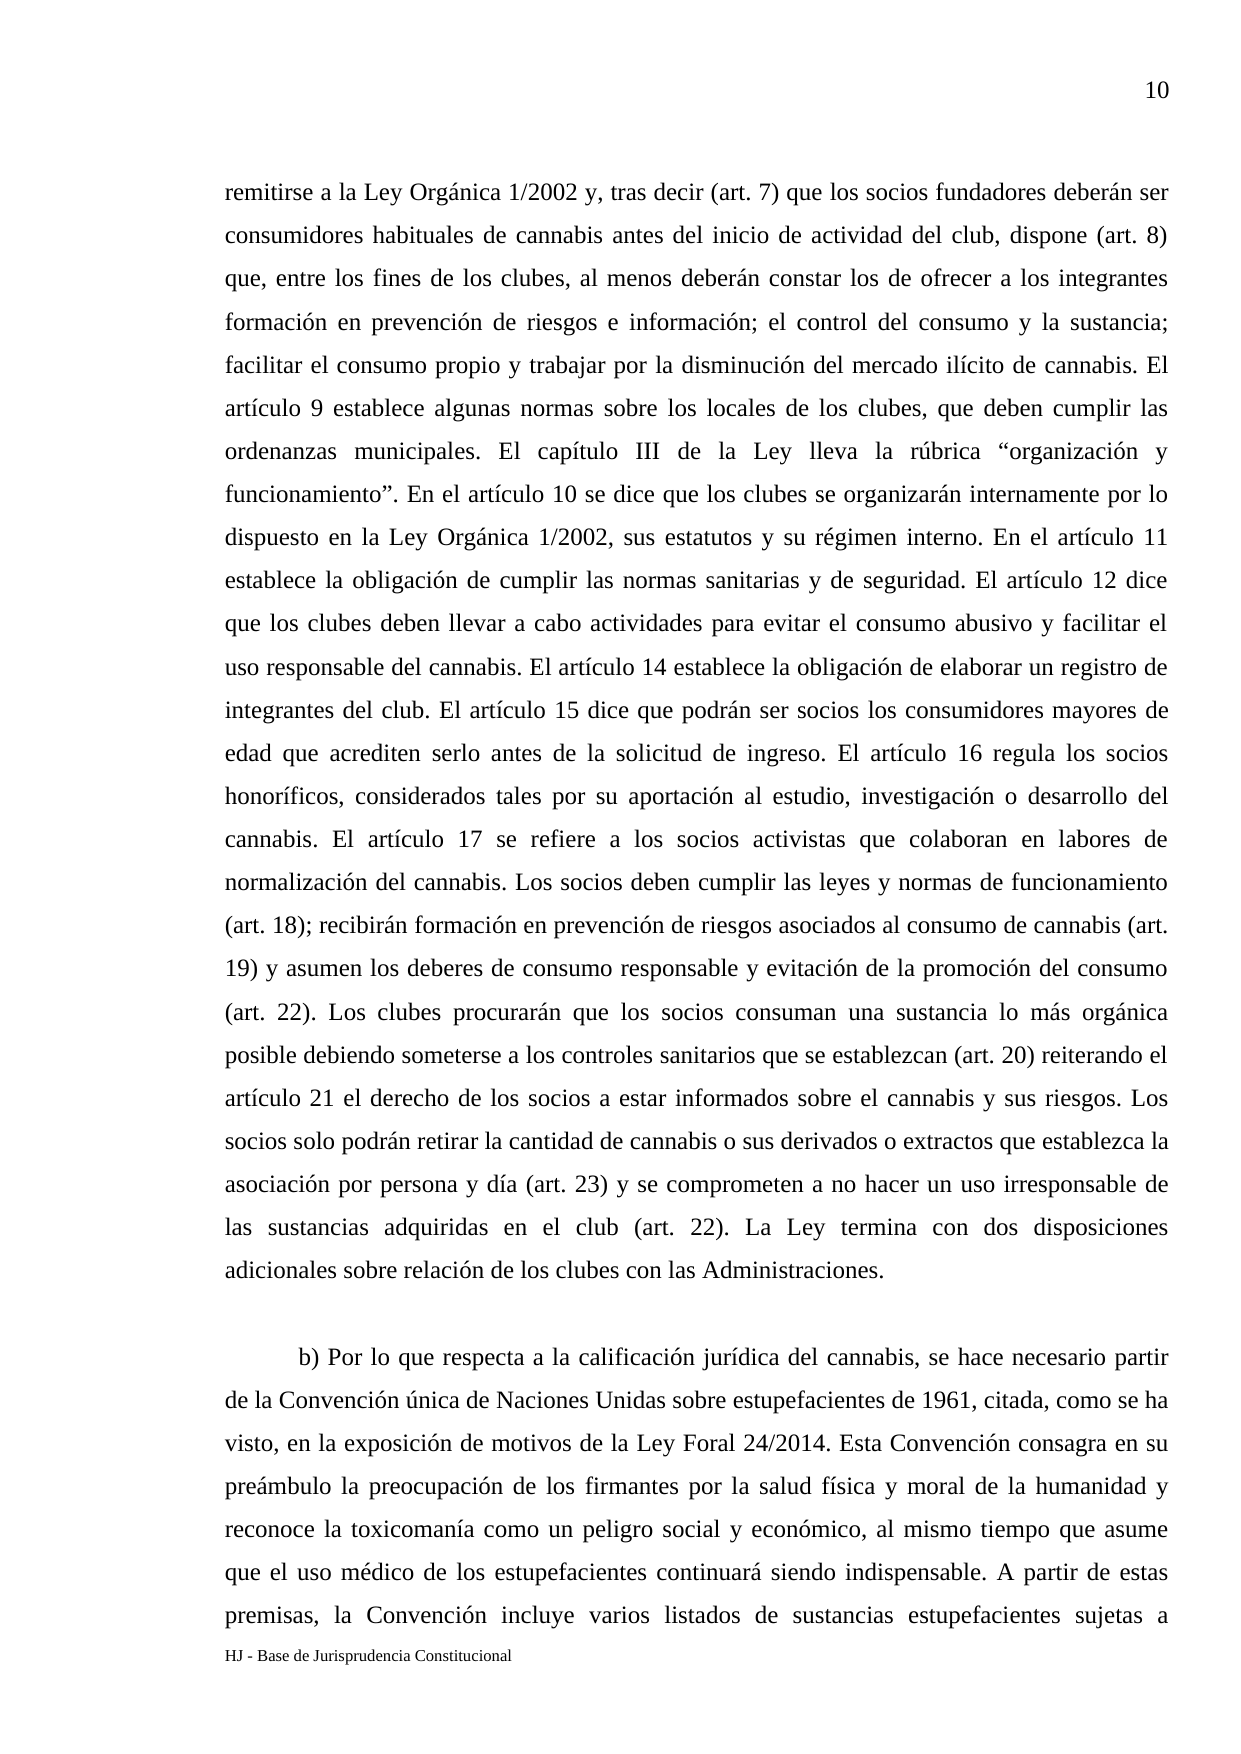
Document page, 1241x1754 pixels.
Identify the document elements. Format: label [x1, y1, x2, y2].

text [224, 1342, 1169, 1629]
text [224, 177, 1169, 1284]
